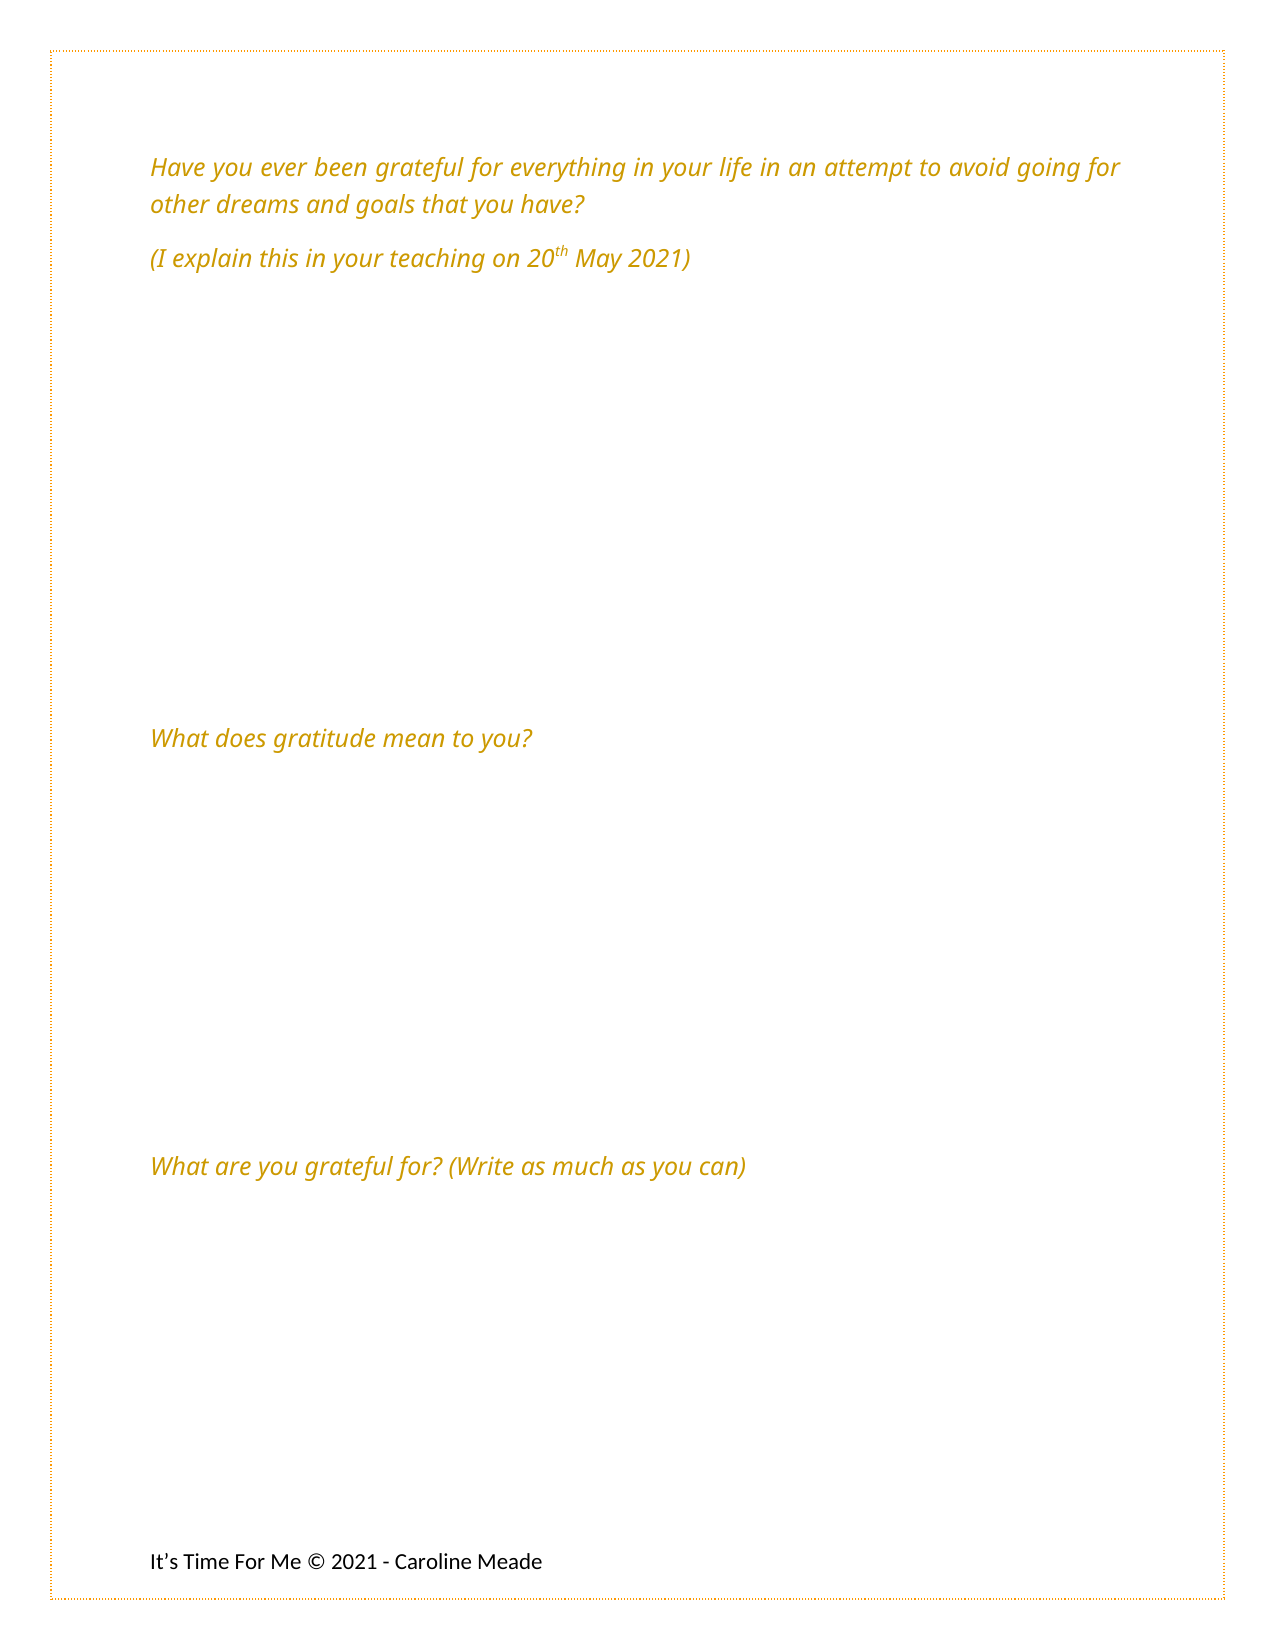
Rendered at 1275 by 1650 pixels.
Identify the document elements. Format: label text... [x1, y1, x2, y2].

text (I explain this in your teaching on 20th May 2021) [150, 240, 1125, 274]
text Have you ever been grateful for everything in your life in an attempt to avoid going for other dreams and goals that you have? [150, 150, 1125, 221]
text What does gratitude mean to you? [150, 721, 1125, 755]
text What are you grateful for? (Write as much as you can) [150, 1149, 1125, 1183]
